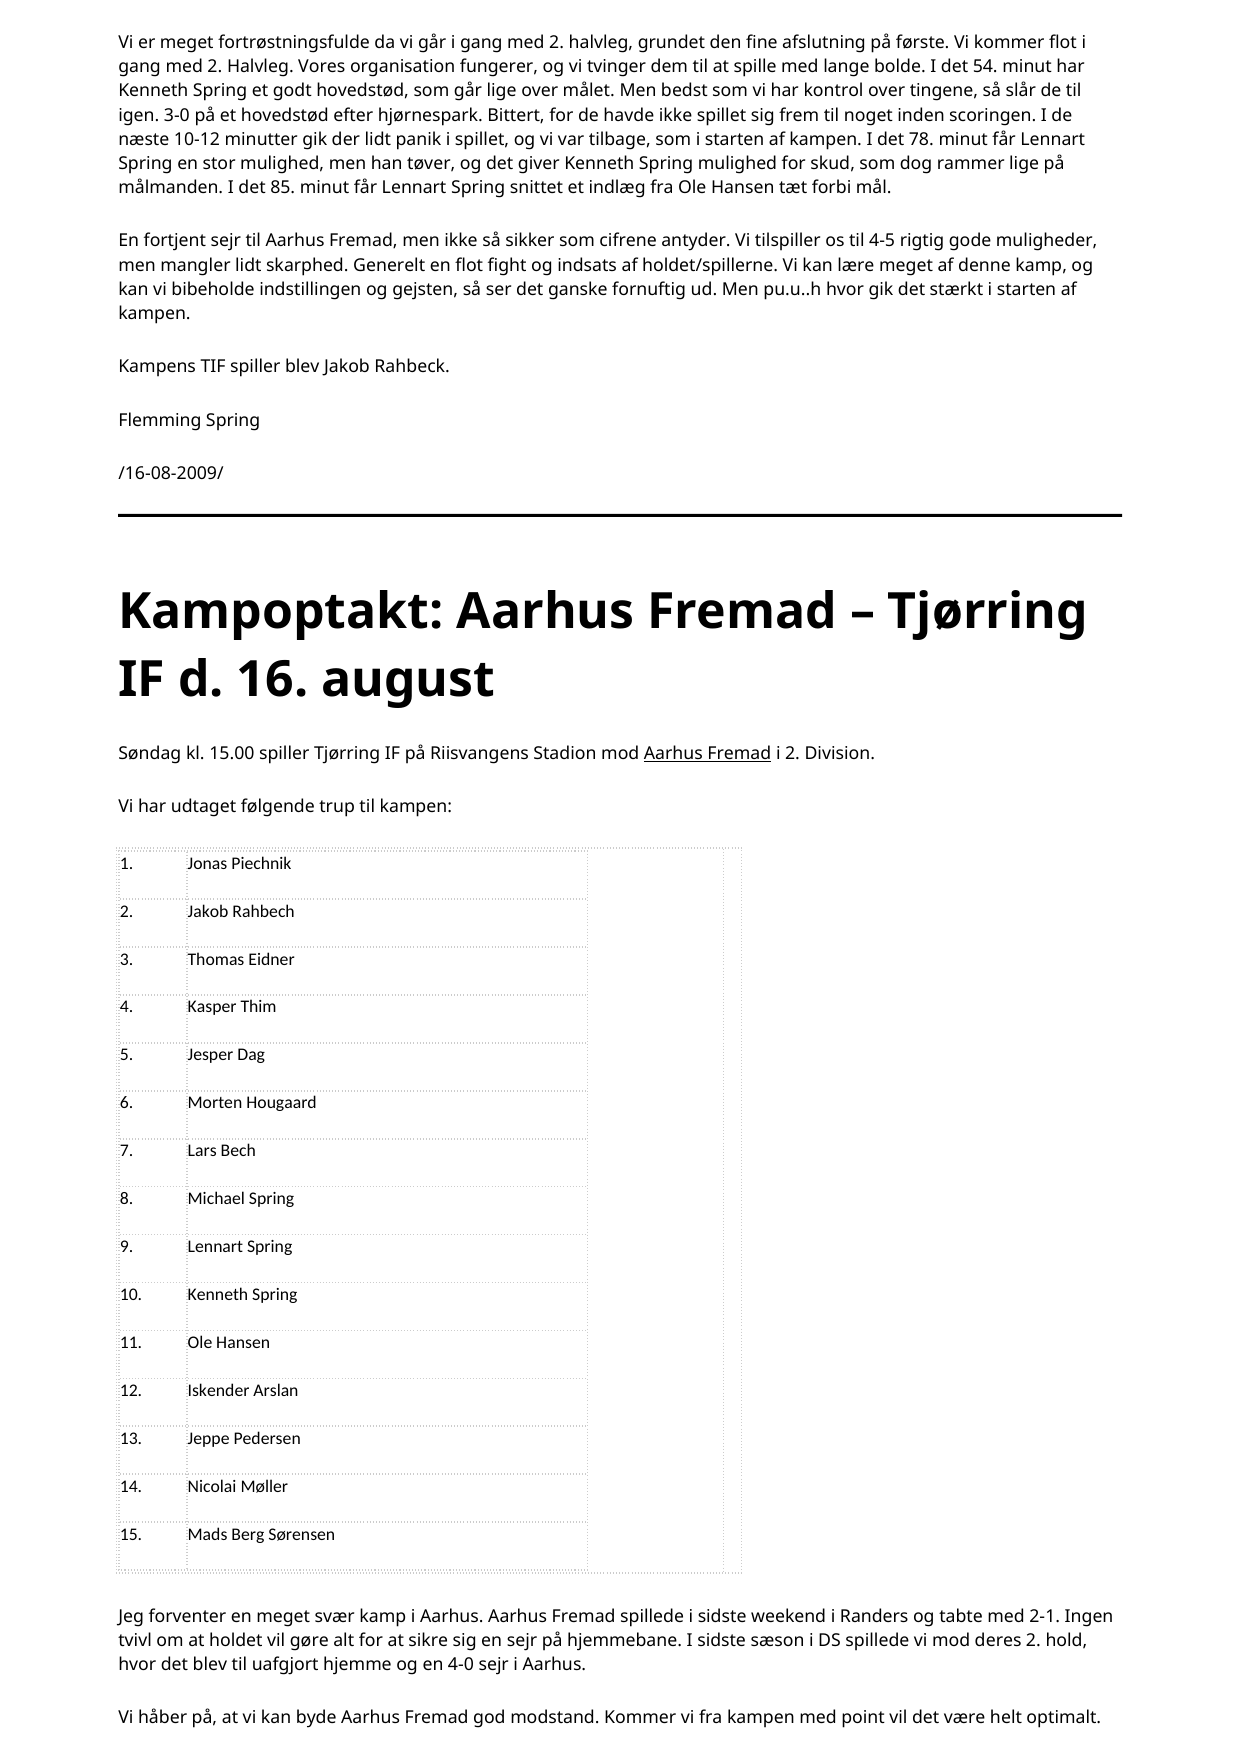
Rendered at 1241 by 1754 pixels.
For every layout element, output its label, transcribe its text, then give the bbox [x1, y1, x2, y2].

text Søndag kl. 15.00 spiller Tjørring IF på Riisvangens Stadion mod Aarhus Fremad i 2. Division. [118, 741, 1122, 765]
text Flemming Spring [118, 407, 1122, 431]
subtitle Kampoptakt: Aarhus Fremad – Tjørring IF d. 16. august [118, 575, 1122, 711]
table_header [724, 847, 742, 1572]
text Vi håber på, at vi kan byde Aarhus Fremad god modstand. Kommer vi fra kampen med point vil det være helt optimalt. [118, 1705, 1122, 1729]
table_header [117, 847, 723, 1572]
text En fortjent sejr til Aarhus Fremad, men ikke så sikker som cifrene antyder. Vi tilspiller os til 4-5 rigtig gode muligheder, men mangler lidt skarphed. Generelt en flot fight og indsats af holdet/spillerne. Vi kan lære meget af denne kamp, og kan vi bibeholde indstillingen og gejsten, så ser det ganske fornuftig ud. Men pu.u..h hvor gik det stærkt i starten af kampen. [118, 228, 1122, 324]
text Vi er meget fortrøstningsfulde da vi går i gang med 2. halvleg, grundet den fine afslutning på første. Vi kommer flot i gang med 2. Halvleg. Vores organisation fungerer, og vi tvinger dem til at spille med lange bolde. I det 54. minut har Kenneth Spring et godt hovedstød, som går lige over målet. Men bedst som vi har kontrol over tingene, så slår de til igen. 3-0 på et hovedstød efter hjørnespark. Bittert, for de havde ikke spillet sig frem til noget inden scoringen. I de næste 10-12 minutter gik der lidt panik i spillet, og vi var tilbage, som i starten af kampen. I det 78. minut får Lennart Spring en stor mulighed, men han tøver, og det giver Kenneth Spring mulighed for skud, som dog rammer lige på målmanden. I det 85. minut får Lennart Spring snittet et indlæg fra Ole Hansen tæt forbi mål. [118, 29, 1122, 199]
text Vi har udtaget følgende trup til kampen: [118, 794, 1122, 818]
text /16-08-2009/ [118, 460, 1122, 484]
text Kampens TIF spiller blev Jakob Rahbeck. [118, 354, 1122, 378]
text Jeg forventer en meget svær kamp i Aarhus. Aarhus Fremad spillede i sidste weekend i Randers og tabte med 2-1. Ingen tvivl om at holdet vil gøre alt for at sikre sig en sejr på hjemmebane. I sidste sæson i DS spillede vi mod deres 2. hold, hvor det blev til uafgjort hjemme og en 4-0 sejr i Aarhus. [118, 1603, 1122, 1676]
